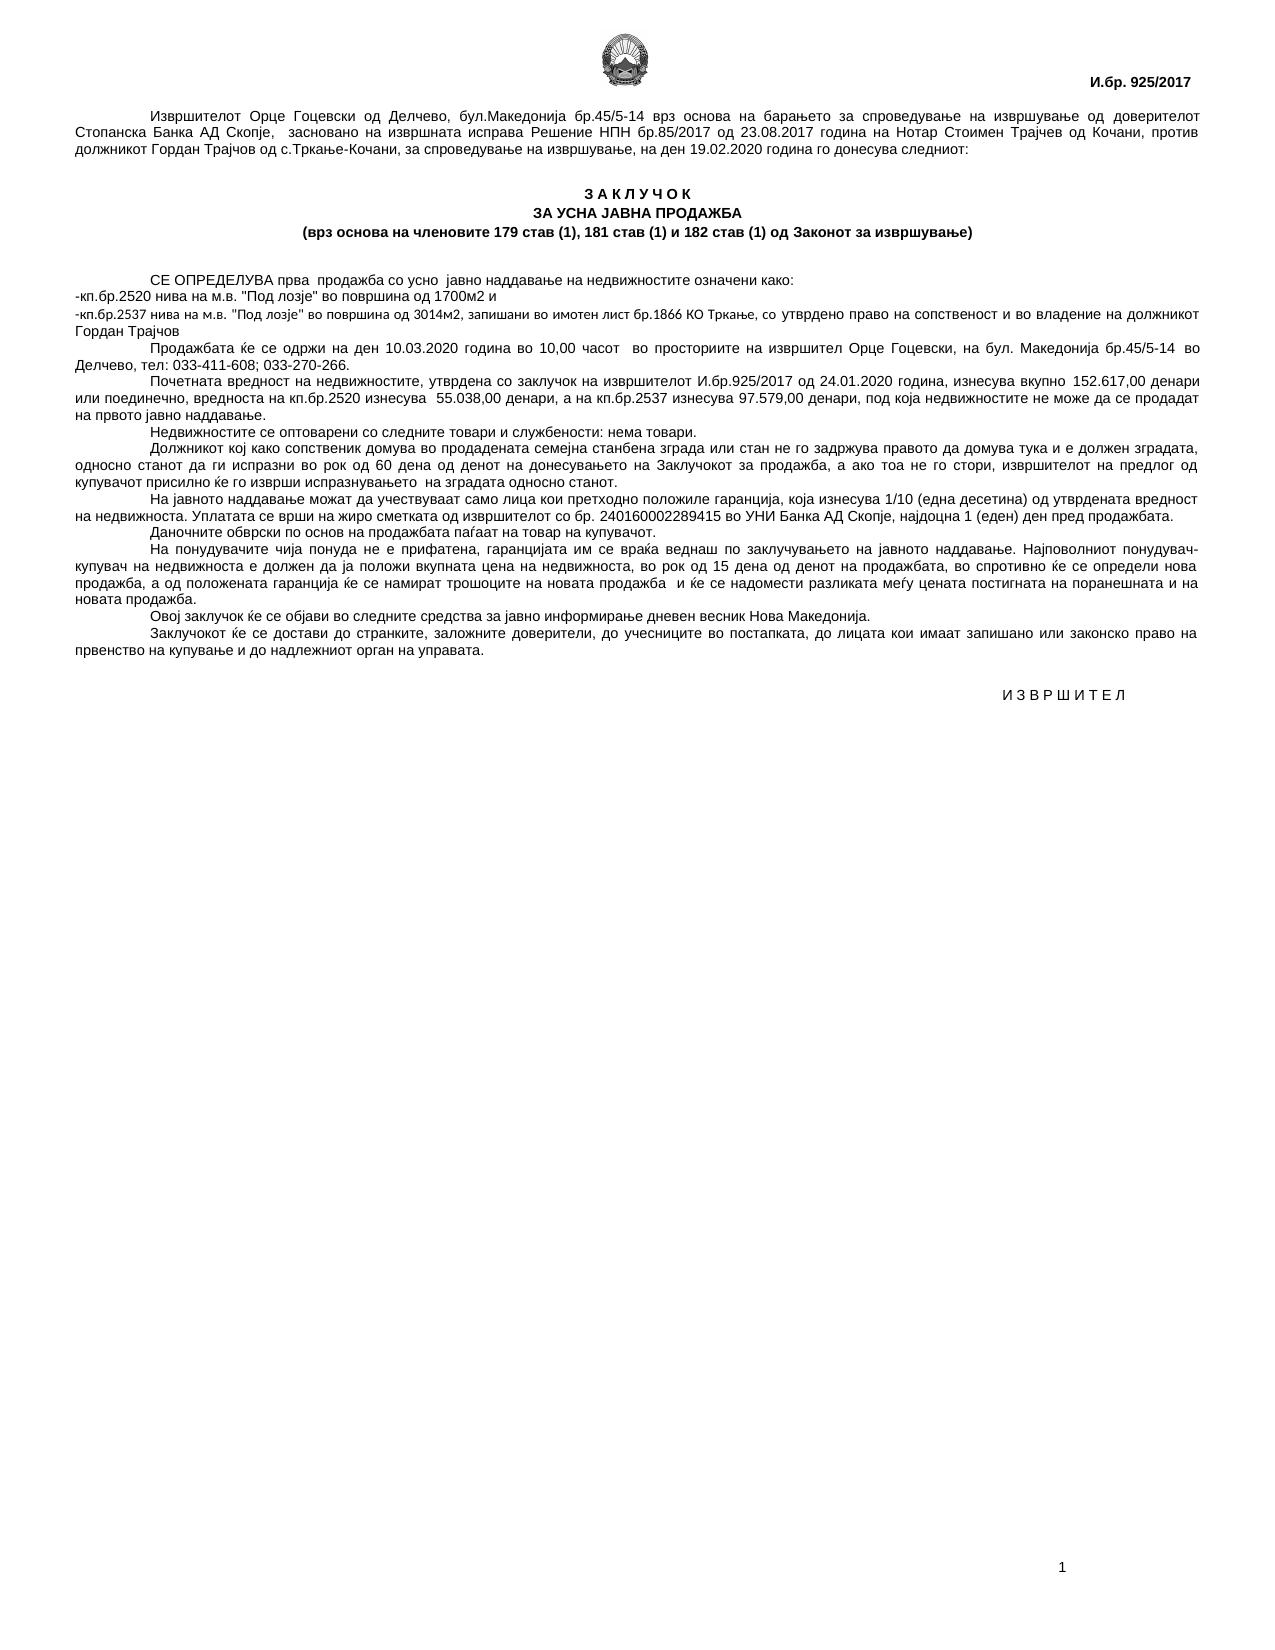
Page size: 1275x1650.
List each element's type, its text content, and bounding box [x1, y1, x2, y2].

text Овој заклучок ќе се објави во следните средства за јавно информирање дневен весник Нова Македонија. [75, 608, 1200, 624]
text Недвижностите се оптоварени со следните товари и службености: нема товари. [75, 423, 1200, 440]
text Продажбата ќе се одржи на ден 10.03.2020 година во 10,00 часот во просториите на извршител Орце Гоцевски, на бул. Македонија бр.45/5-14 во Делчево, тел: 033-411-608; 033-270-266. [75, 339, 1200, 373]
text Должникот кој како сопственик домува во продадената семејна станбена зграда или стан не го задржува правото да домува тука и е должен зградата, односно станот да ги испразни во рок од 60 дена од денот на донесувањето на Заклучокот за продажба, а ако тоа не го стори, извршителот на предлог од купувачот присилно ќе го изврши испразнувањето на зградата односно станот. [75, 440, 1200, 490]
text СЕ ОПРЕДЕЛУВА прва продажба со усно јавно наддавање на недвижностите означени како: [75, 271, 1200, 288]
text И.бр. 925/2017 [525, 29, 1200, 90]
text Извршителот Орце Гоцевски од Делчево, бул.Македонија бр.45/5-14 врз основа на барањето за спроведување на извршување од доверителот Стопанска Банка АД Скопје, засновано на извршната исправа Решение НПН бр.85/2017 од 23.08.2017 година на Нотар Стоимен Трајчев од Кочани, против должникот Гордан Трајчов од с.Тркање-Кочани, за спроведување на извршување, на ден 19.02.2020 година го донесува следниот: [75, 107, 1200, 157]
text Даночните обврски по основ на продажбата паѓаат на товар на купувачот. [75, 524, 1200, 541]
text На понудувачите чија понуда не е прифатена, гаранцијата им се враќа веднаш по заклучувањето на јавното наддавање. Најповолниот понудувач-купувач на недвижноста е должен да ја положи вкупната цена на недвижноста, во рок од 15 дена од денот на продажбата, во спротивно ќе се определи нова продажба, а од положената гаранција ќе се намират трошоците на новата продажба и ќе се надомести разликата меѓу цената постигната на поранешната и на новата продажба. [75, 541, 1200, 608]
text И З В Р Ш И Т Е Л [75, 686, 1200, 703]
text -кп.бр.2537 нива на м.в. "Под лозје" во површина од 3014м2, запишани во имотен лист бр.1866 КО Тркање, со утврдено право на сопственост и во владение на должникот Гордан Трајчов [75, 305, 1200, 339]
text На јавното наддавање можат да учествуваат само лица кои претходно положиле гаранција, која изнесува 1/10 (една десетина) од утврдената вредност на недвижноста. Уплатата се врши на жиро сметката од извршителот со бр. 240160002289415 во УНИ Банка АД Скопје, најдоцна 1 (еден) ден пред продажбата. [75, 490, 1200, 524]
text (врз основа на членовите 179 став (1), 181 став (1) и 182 став (1) од Законот за извршување) [75, 224, 1200, 241]
text ЗА УСНА ЈАВНА ПРОДАЖБА [75, 205, 1200, 222]
text Почетната вредност на недвижностите, утврдена со заклучок на извршителот И.бр.925/2017 од 24.01.2020 година, изнесува вкупно 152.617,00 денари или поединечно, вредноста на кп.бр.2520 изнесува 55.038,00 денари, а на кп.бр.2537 изнесува 97.579,00 денари, под која недвижностите не може да се продадат на првото јавно наддавање. [75, 373, 1200, 423]
text -кп.бр.2520 нива на м.в. "Под лозје" во површина од 1700м2 и [75, 288, 1200, 305]
text З А К Л У Ч О К [75, 186, 1200, 202]
text Заклучокот ќе се достави до странките, заложните доверители, до учесниците во постапката, до лицата кои имаат запишано или законско право на првенство на купување и до надлежниот орган на управата. [75, 624, 1200, 658]
